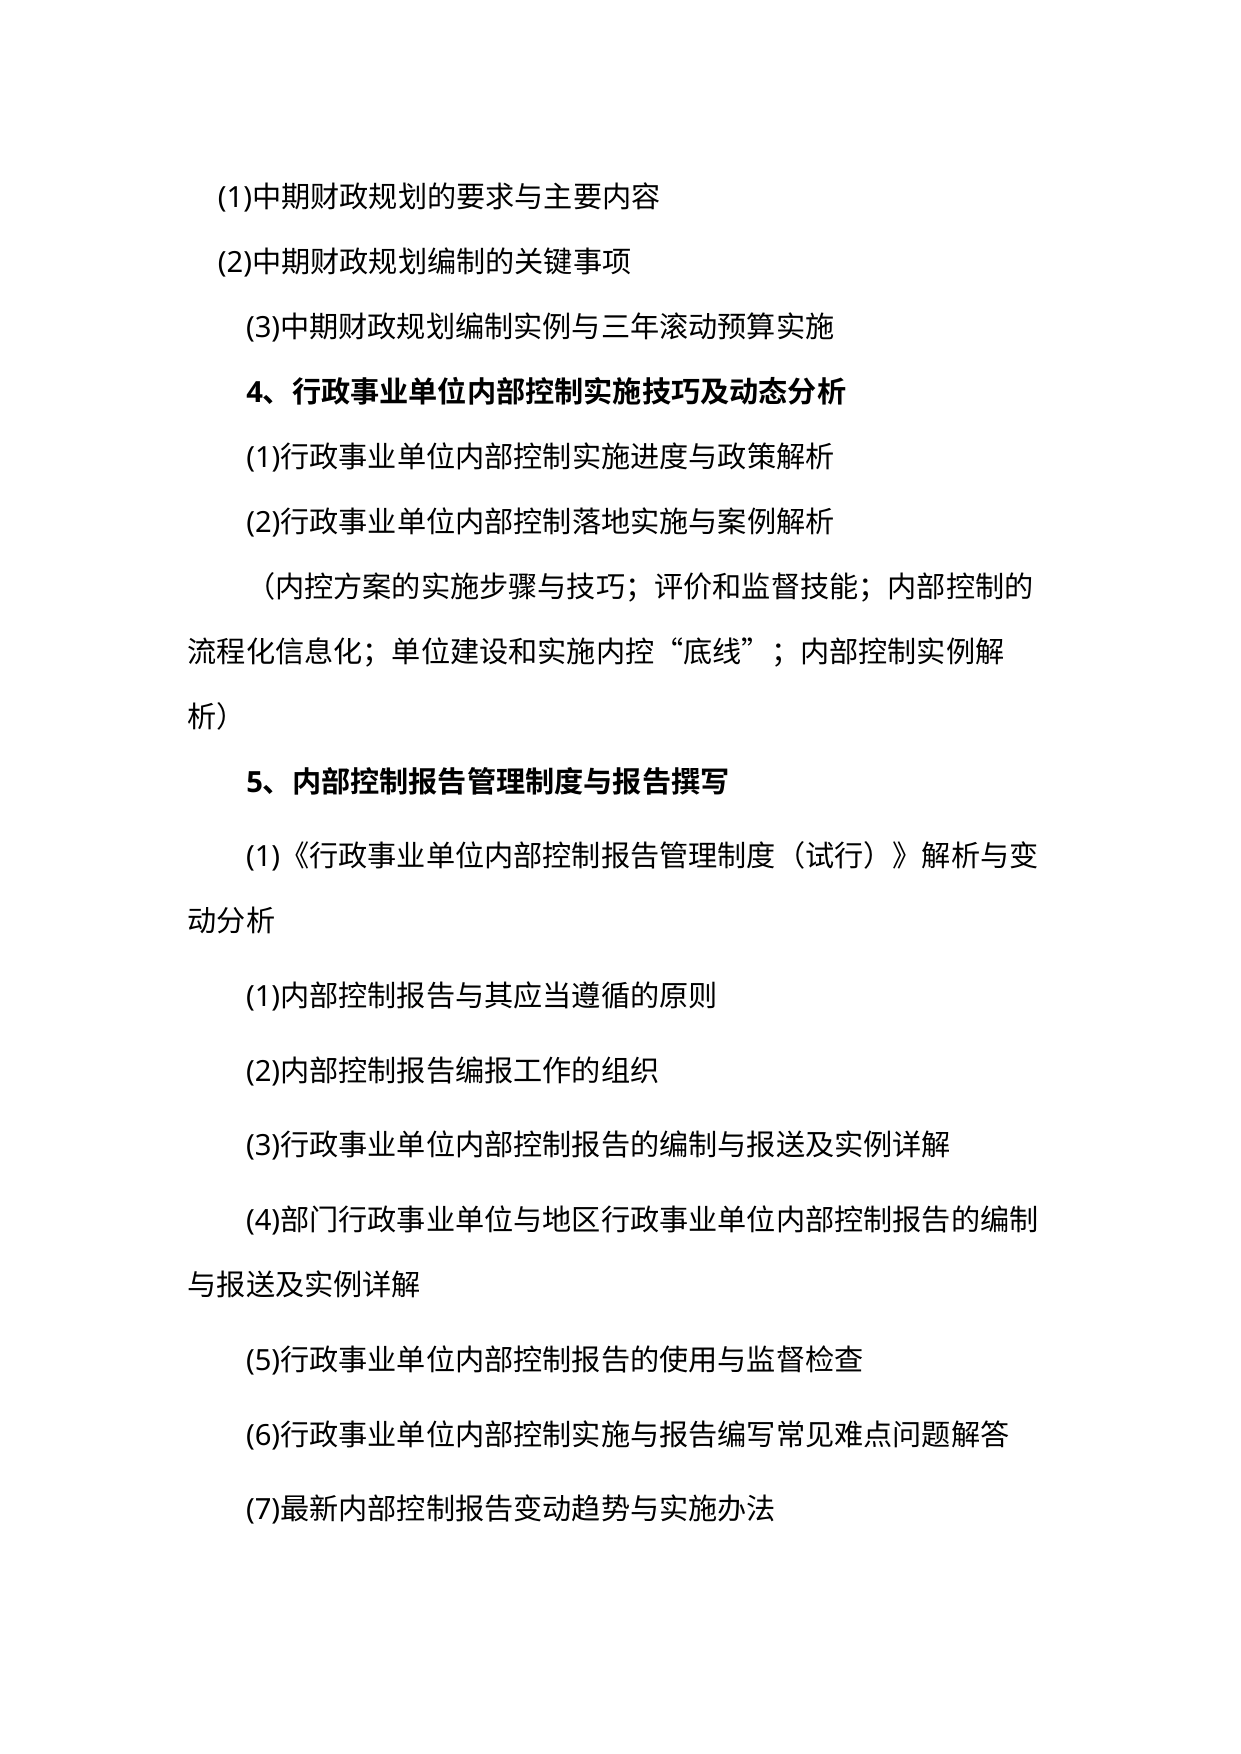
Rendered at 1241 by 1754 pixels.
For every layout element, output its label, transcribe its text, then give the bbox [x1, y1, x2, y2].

text (1)内部控制报告与其应当遵循的原则 [187, 961, 1053, 1026]
text （内控方案的实施步骤与技巧；评价和监督技能；内部控制的流程化信息化；单位建设和实施内控“底线”；内部控制实例解析） [187, 552, 1053, 747]
text (2)行政事业单位内部控制落地实施与案例解析 [246, 487, 1053, 552]
text 4、行政事业单位内部控制实施技巧及动态分析 [187, 357, 1053, 422]
text (2)内部控制报告编报工作的组织 [187, 1036, 1053, 1101]
text (4)部门行政事业单位与地区行政事业单位内部控制报告的编制与报送及实例详解 [187, 1185, 1053, 1315]
text (6)行政事业单位内部控制实施与报告编写常见难点问题解答 [187, 1400, 1053, 1465]
text (1)《行政事业单位内部控制报告管理制度（试行）》解析与变动分析 [187, 822, 1053, 952]
text (1)行政事业单位内部控制实施进度与政策解析 [246, 422, 1053, 487]
text (3)中期财政规划编制实例与三年滚动预算实施 [187, 292, 1053, 357]
text (2)中期财政规划编制的关键事项 [187, 227, 1053, 292]
text (3)行政事业单位内部控制报告的编制与报送及实例详解 [187, 1111, 1053, 1176]
text (5)行政事业单位内部控制报告的使用与监督检查 [187, 1325, 1053, 1390]
text (1)中期财政规划的要求与主要内容 [187, 162, 1053, 227]
text (7)最新内部控制报告变动趋势与实施办法 [187, 1474, 1053, 1539]
text 5、内部控制报告管理制度与报告撰写 [187, 747, 1053, 812]
